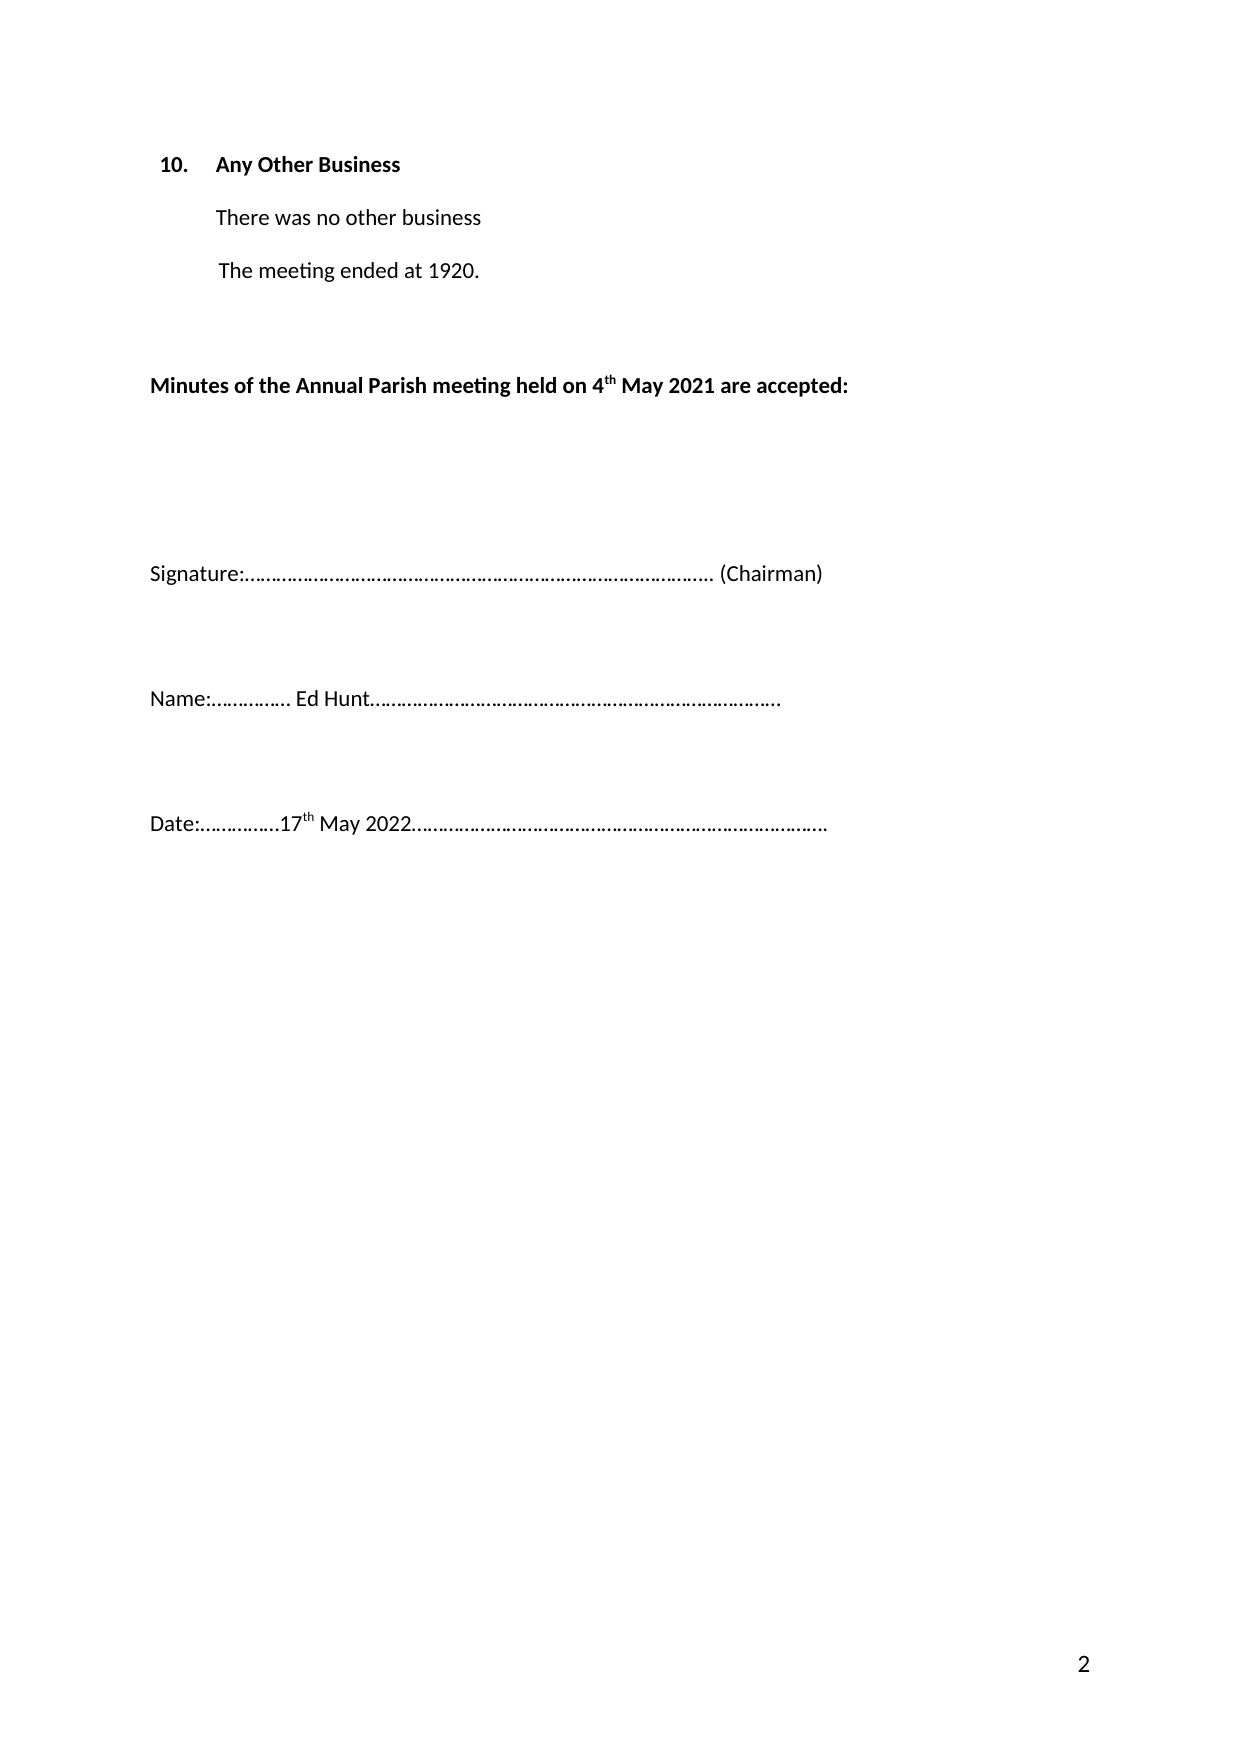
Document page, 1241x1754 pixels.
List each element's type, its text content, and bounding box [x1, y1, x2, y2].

text Name:…………… Ed Hunt…………………………………………………………………… [150, 674, 1090, 712]
text The meeting ended at 1920. [187, 256, 1090, 284]
text Minutes of the Annual Parish meeting held on 4th May 2021 are accepted: [150, 362, 1090, 399]
text Signature:…………………………………………………………………………….. (Chairman) [150, 549, 1090, 587]
list Any Other Business [159, 150, 1090, 178]
text There was no other business [216, 203, 1090, 231]
text Date:……………17th May 2022……………………………………………………………………. [150, 799, 1090, 837]
